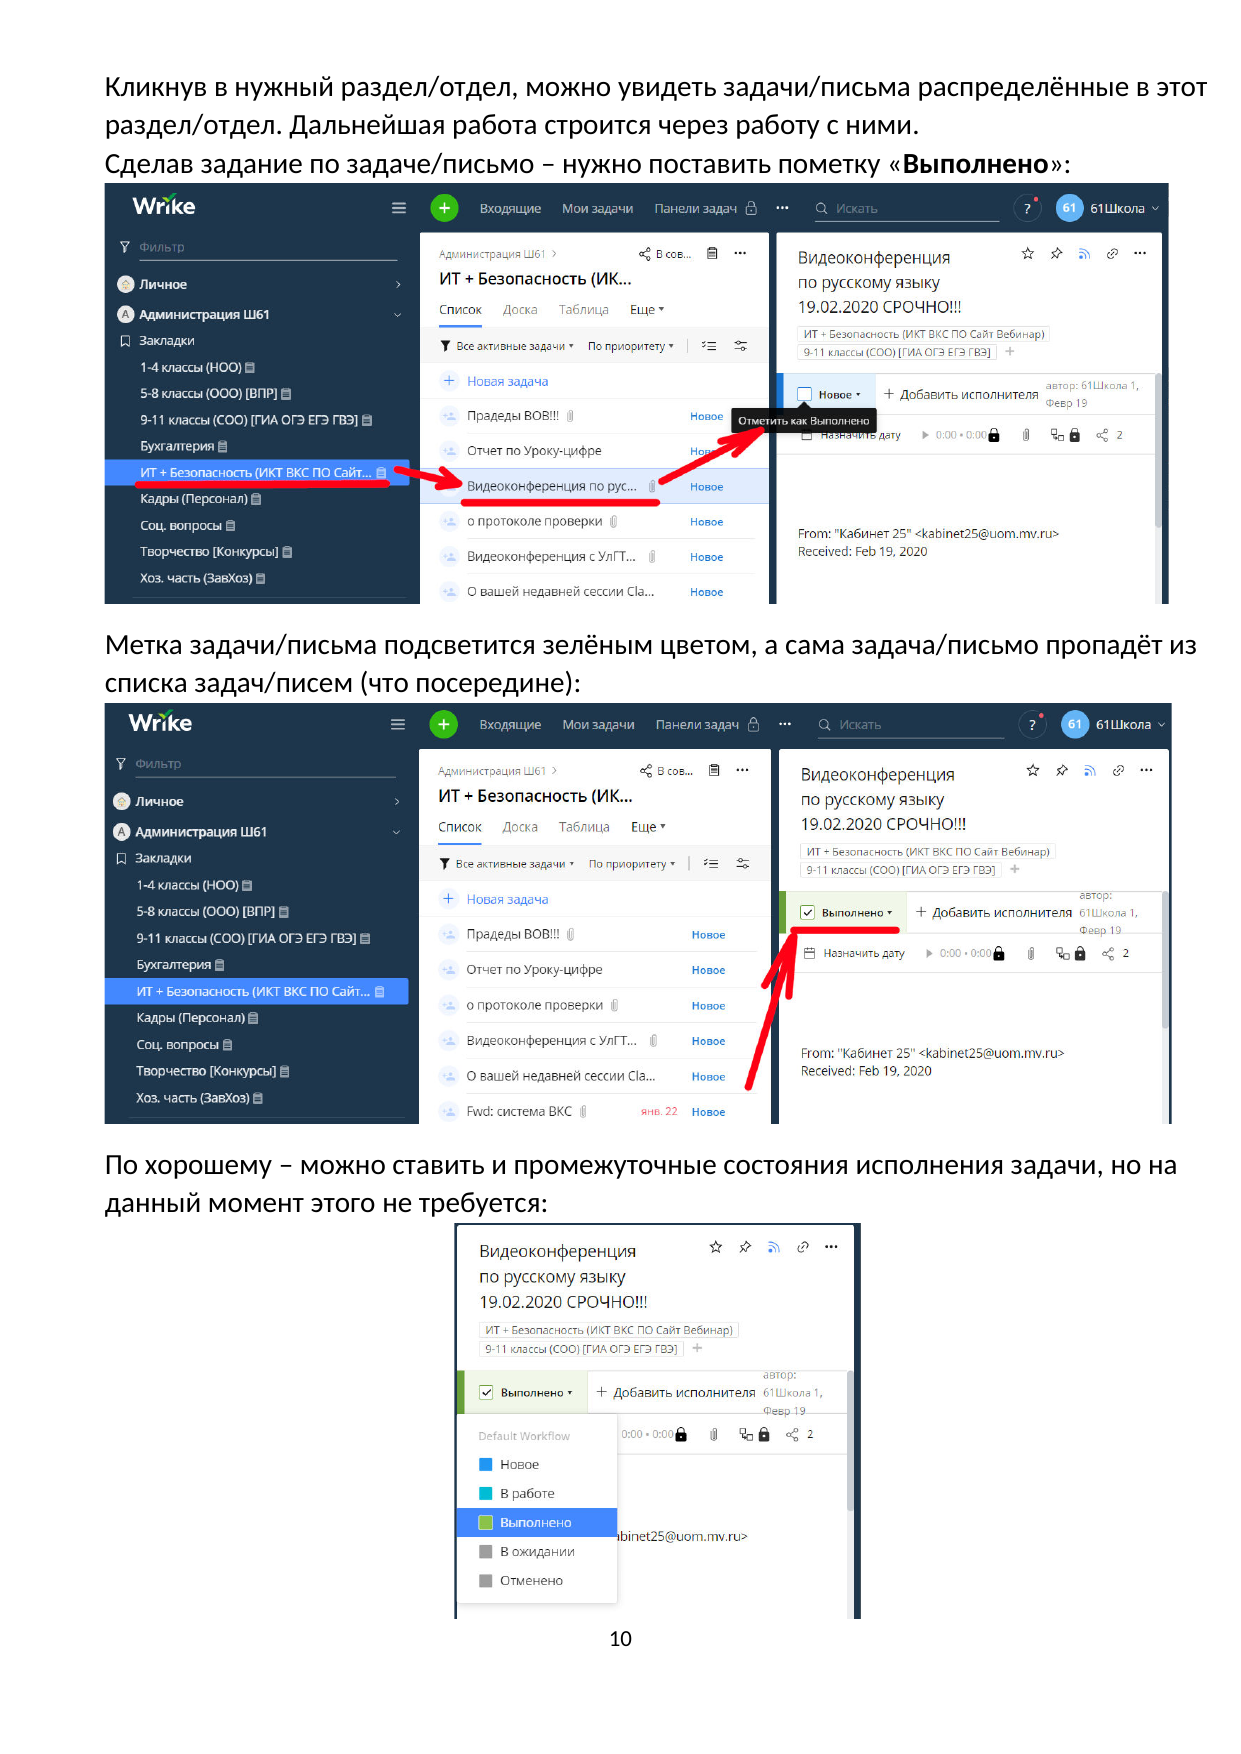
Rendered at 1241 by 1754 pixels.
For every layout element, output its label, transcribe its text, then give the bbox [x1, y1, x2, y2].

picture [104, 703, 1172, 1124]
list Метка задачи/письма подсветится зелёным цветом, а сама задача/письмо пропадёт из списка задач/писем (что посередине): [104, 626, 1211, 700]
picture [104, 183, 1169, 604]
list Кликнув в нужный раздел/отдел, можно увидеть задачи/письма распределённые в этот раздел/отдел. Дальнейшая работа строится через работу с ними. [104, 68, 1211, 142]
list По хорошему – можно ставить и промежуточные состояния исполнения задачи, но на данный момент этого не требуется: [104, 1146, 1211, 1220]
list Сделав задание по задаче/письмо – нужно поставить пометку «Выполнено»: [104, 145, 1211, 181]
picture [454, 1223, 861, 1619]
